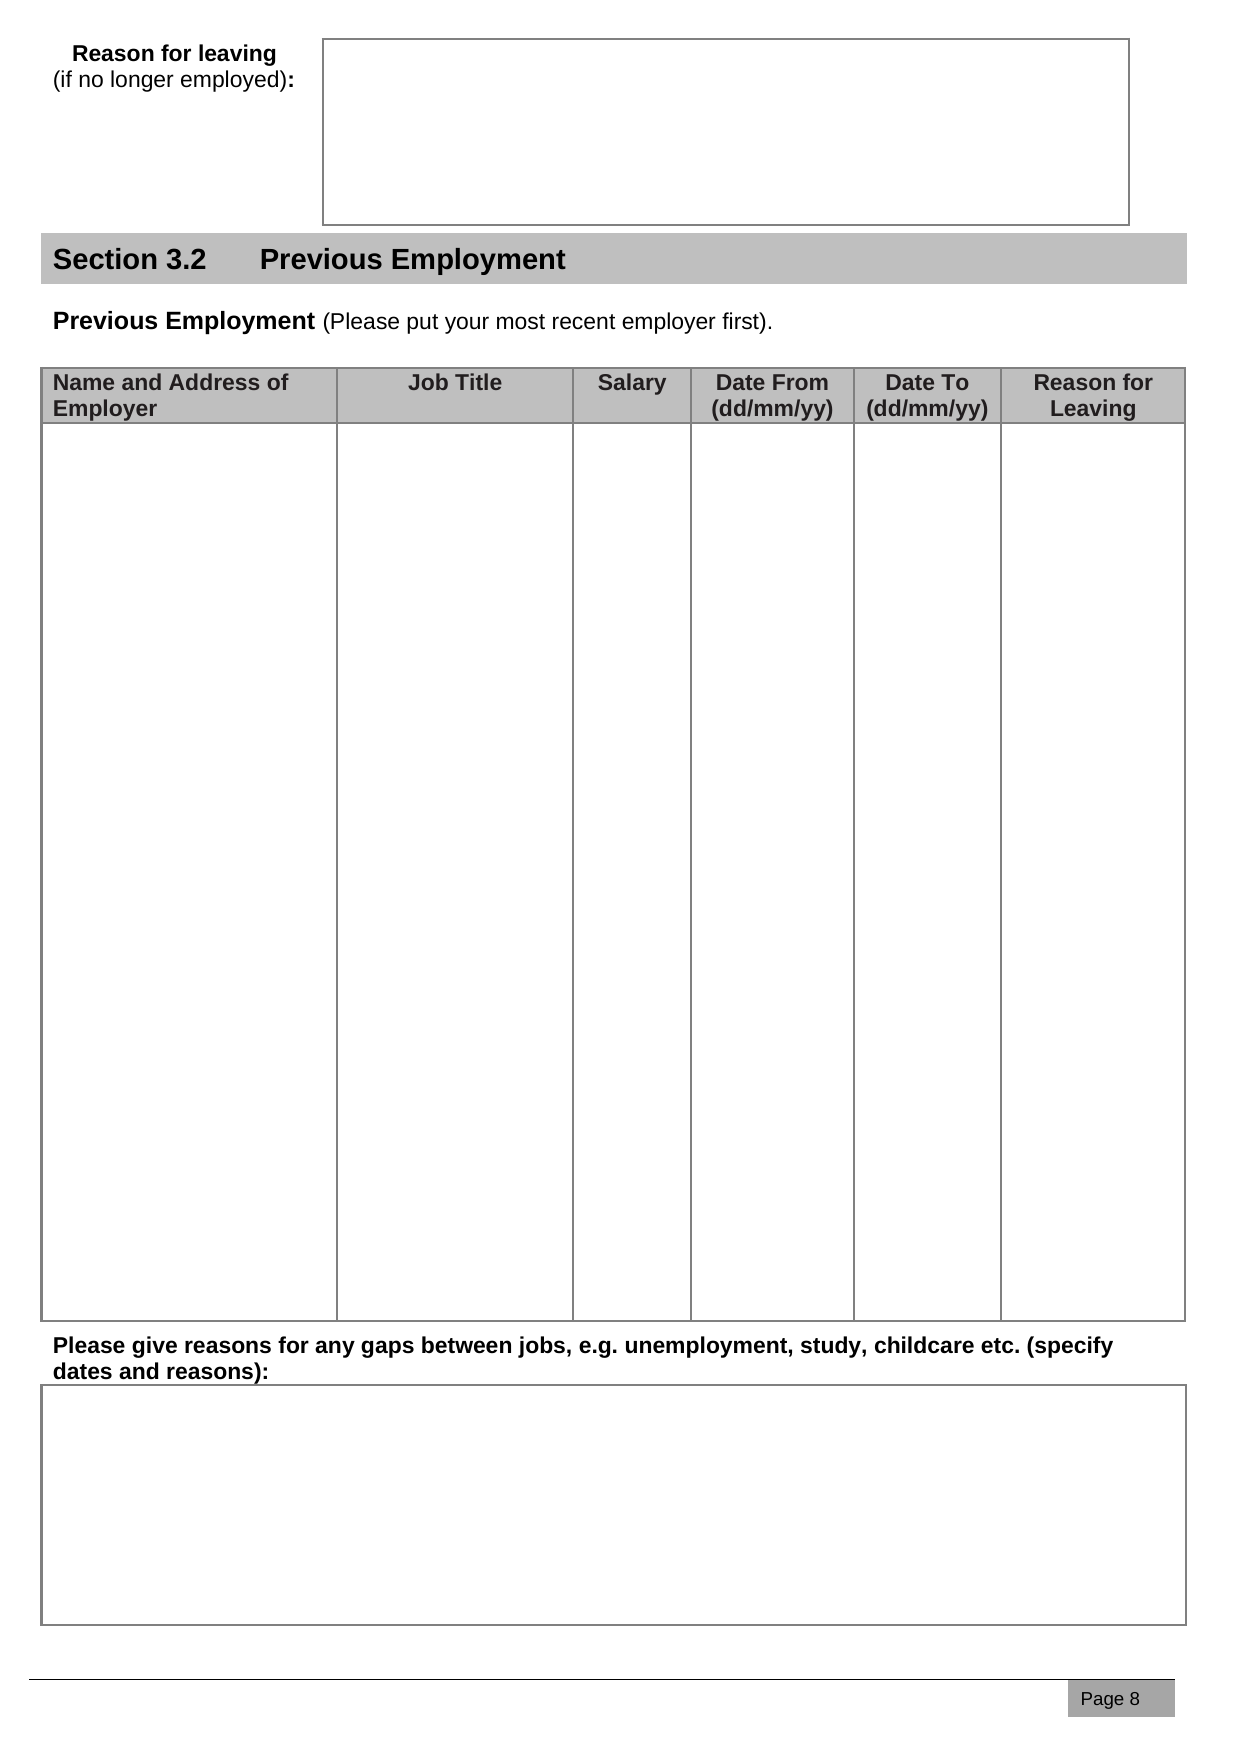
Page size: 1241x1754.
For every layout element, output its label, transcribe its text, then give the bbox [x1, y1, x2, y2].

table_cell [43, 1386, 1185, 1623]
table_cell [692, 424, 853, 1320]
table_header Please give reasons for any gaps between jobs, e.g. unemployment, study, childcare etc. (specify dates and reasons): [41, 1332, 1186, 1384]
table_header Section 3.2 Previous Employment [41, 233, 1187, 284]
table_header [324, 40, 1128, 224]
table_cell [574, 424, 690, 1320]
table_header Job Title [338, 369, 572, 422]
table_cell [1002, 424, 1184, 1320]
table_cell Previous Employment (Please put your most recent employer first). [41, 284, 1187, 357]
table_header Reason for leaving (if no longer employed): [41, 38, 322, 224]
table_header Date From (dd/mm/yy) [692, 369, 853, 422]
table_header Reason for Leaving [1002, 369, 1184, 422]
table_cell [338, 424, 572, 1320]
table_cell [855, 424, 1000, 1320]
table_cell [43, 424, 336, 1320]
table_header Salary [574, 369, 690, 422]
table_header Date To (dd/mm/yy) [855, 369, 1000, 422]
table_header Name and Address of Employer [43, 369, 336, 422]
